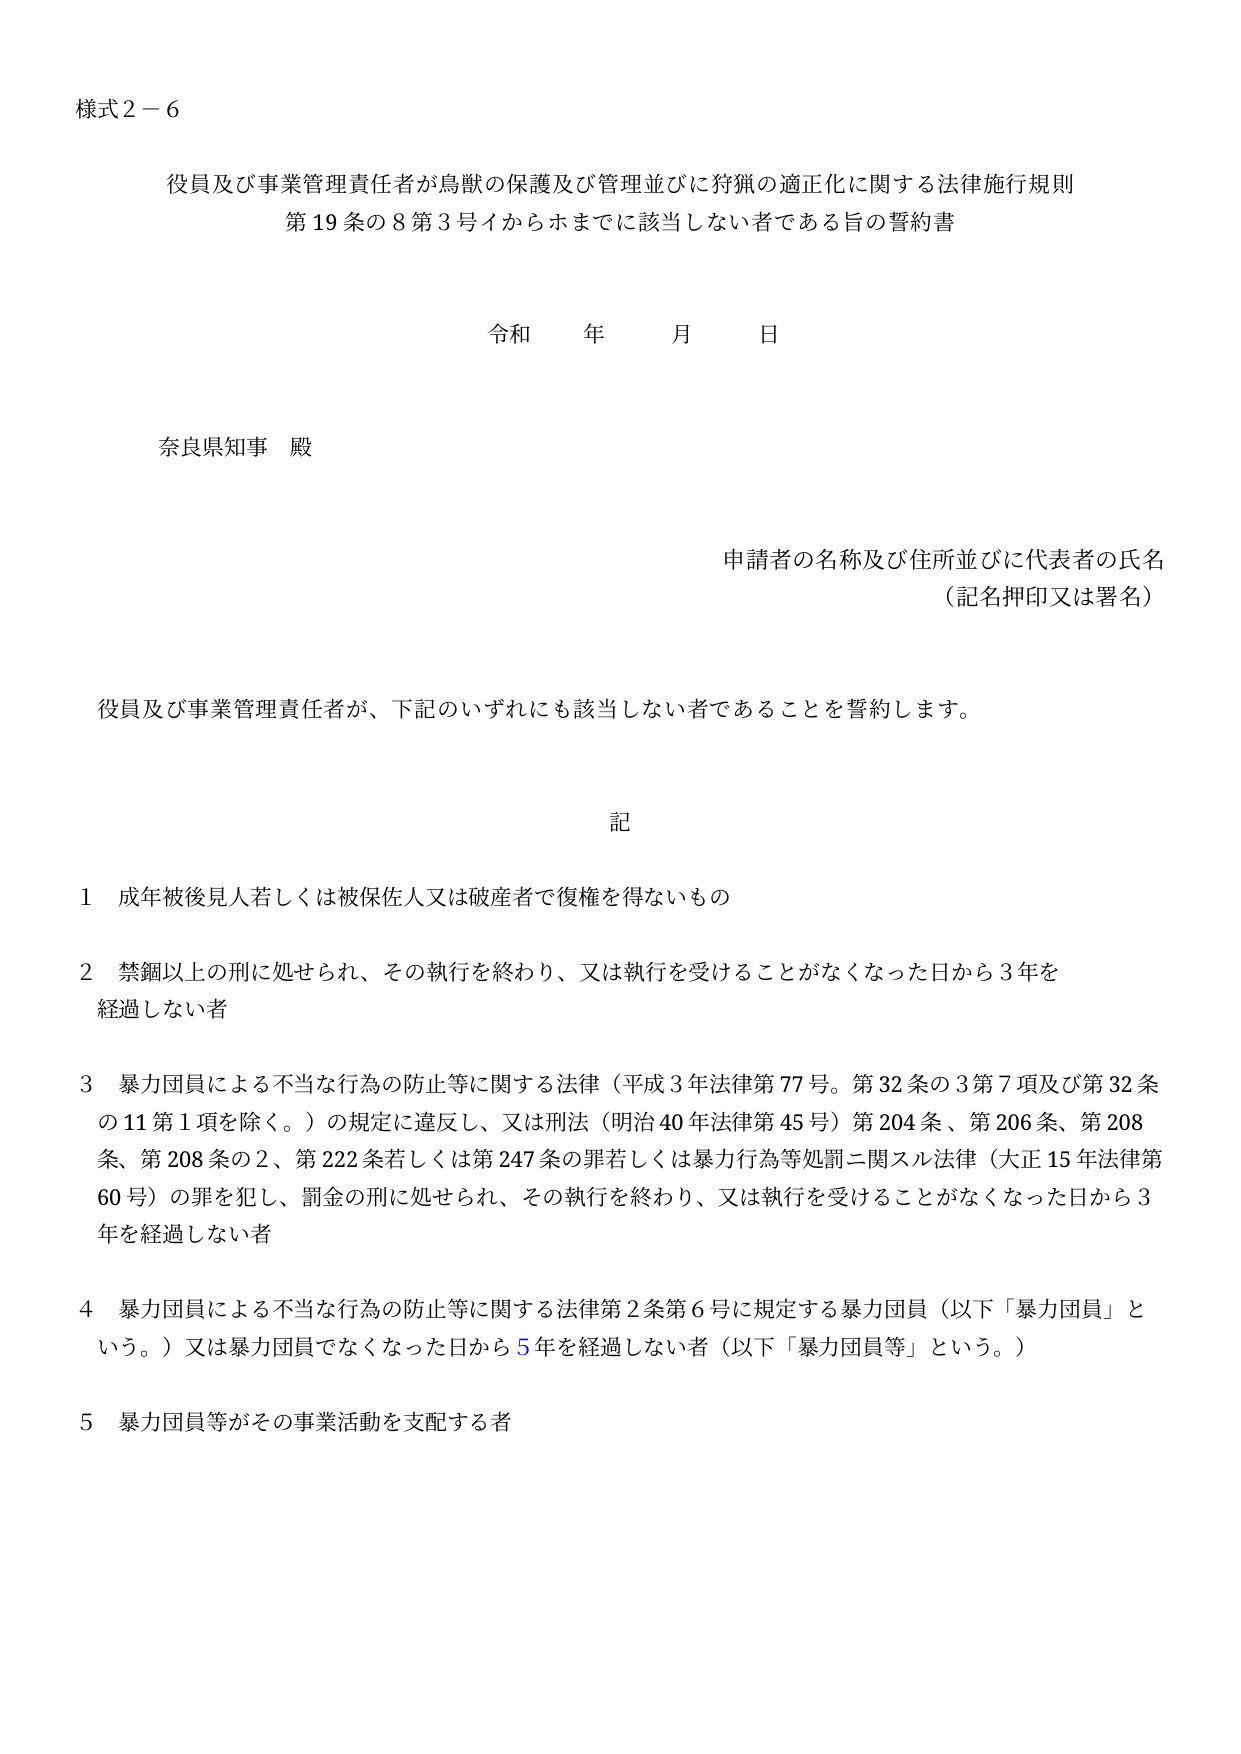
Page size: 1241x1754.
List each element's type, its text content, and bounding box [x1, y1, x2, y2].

text ４ 暴力団員による不当な行為の防止等に関する法律第２条第６号に規定する暴力団員（以下「暴力団員」という。）又は暴力団員でなくなった日から５年を経過しない者（以下「暴力団員等」という。） [75, 1289, 1165, 1364]
text 様式２－６ [75, 89, 1165, 127]
text 第19条の８第３号イからホまでに該当しない者である旨の誓約書 [75, 202, 1165, 239]
text ３ 暴力団員による不当な行為の防止等に関する法律（平成３年法律第77号。第32条の３第７項及び第32条の11第１項を除く。）の規定に違反し、又は刑法（明治40年法律第45号）第204条 、第206条、第208条、第208条の２、第222条若しくは第247条の罪若しくは暴力行為等処罰ニ関スル法律（大正15年法律第60号）の罪を犯し、罰金の刑に処せられ、その執行を終わり、又は執行を受けることがなくなった日から３年を経過しない者 [75, 1064, 1165, 1252]
text 記 [75, 802, 1165, 839]
text 令和 年 月 日 [75, 314, 1165, 352]
text （記名押印又は署名） [75, 577, 1165, 614]
text ２ 禁錮以上の刑に処せられ、その執行を終わり、又は執行を受けることがなくなった日から３年を [75, 952, 1165, 989]
text 役員及び事業管理責任者が鳥獣の保護及び管理並びに狩猟の適正化に関する法律施行規則 [75, 164, 1165, 202]
text 役員及び事業管理責任者が、下記のいずれにも該当しない者であることを誓約します。 [75, 689, 1165, 727]
text １ 成年被後見人若しくは被保佐人又は破産者で復権を得ないもの [75, 877, 1165, 914]
text 奈良県知事 殿 [75, 427, 1165, 464]
text 申請者の名称及び住所並びに代表者の氏名 [75, 539, 1165, 577]
text ５ 暴力団員等がその事業活動を支配する者 [75, 1402, 1165, 1439]
text 経過しない者 [75, 989, 1165, 1027]
